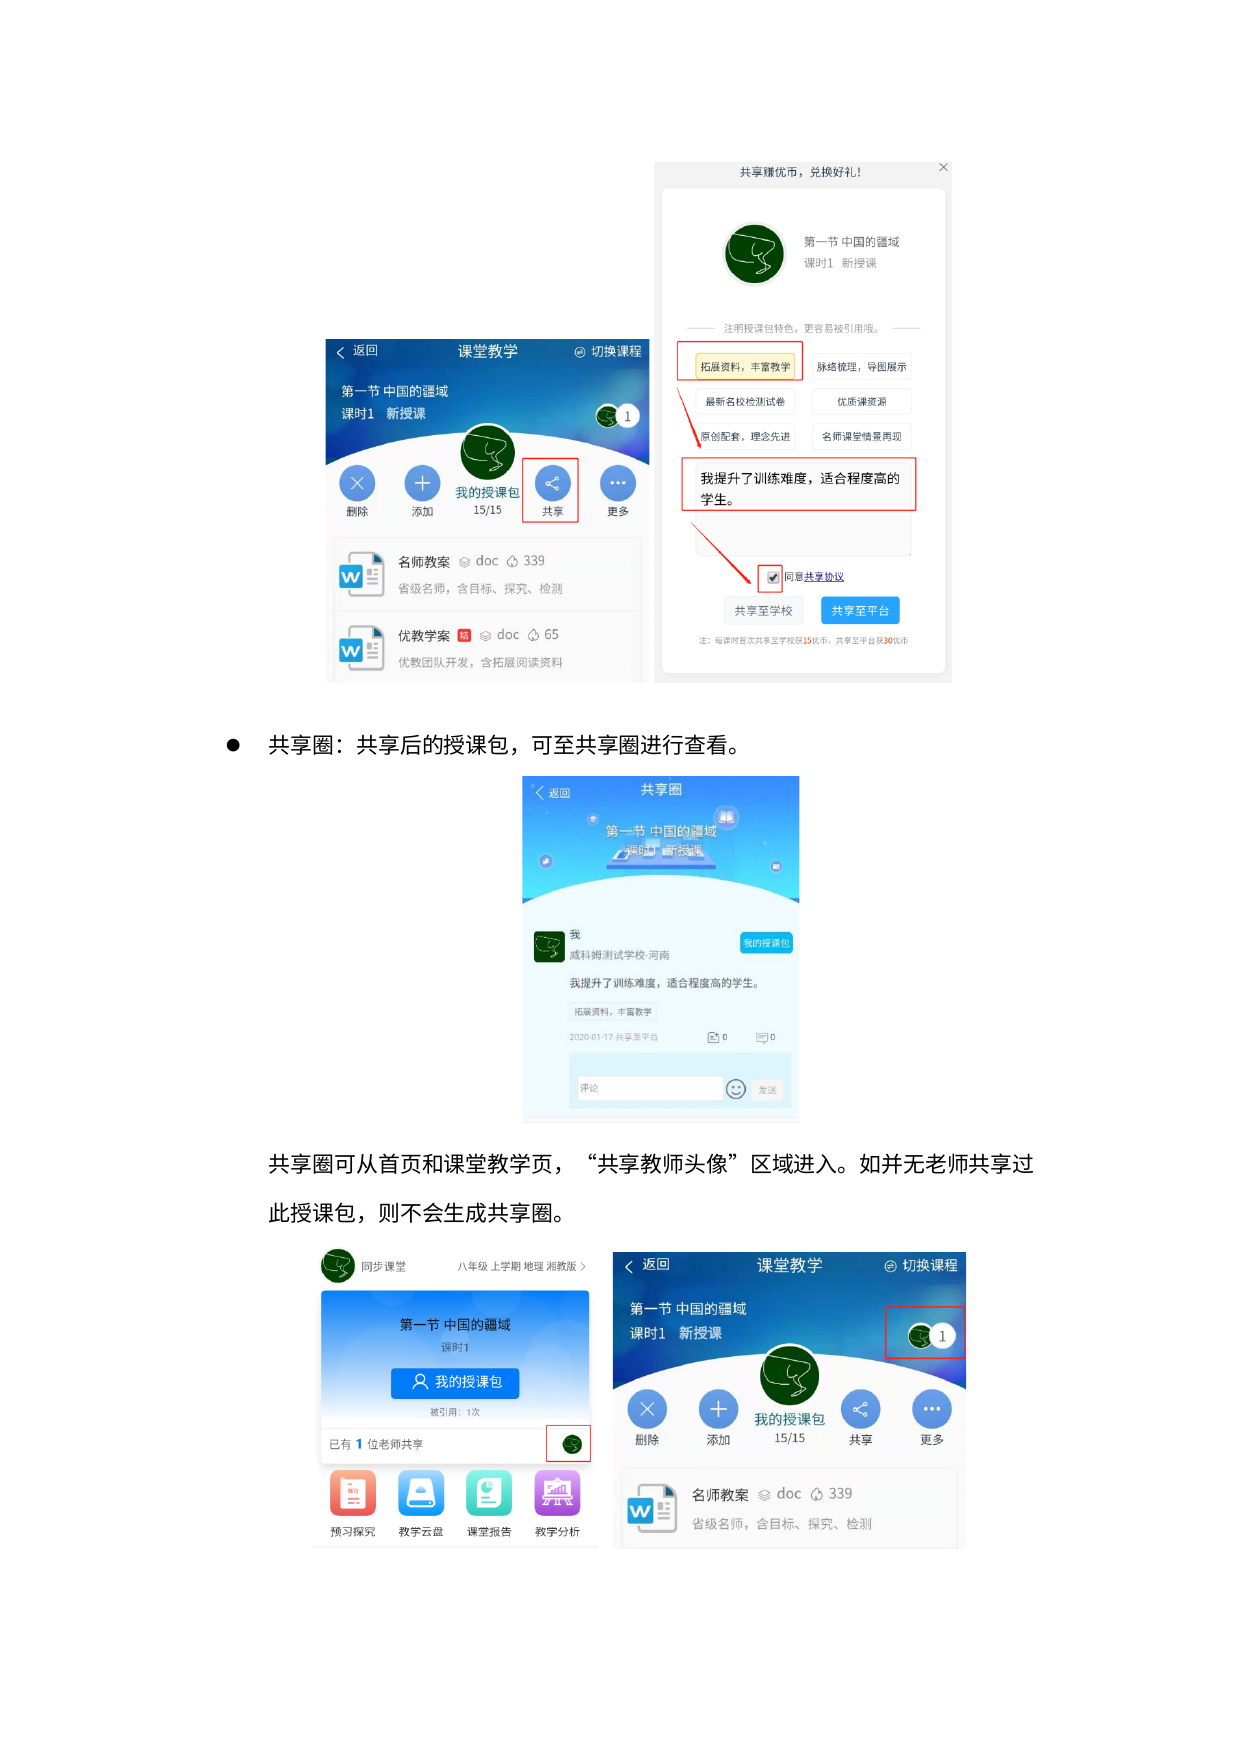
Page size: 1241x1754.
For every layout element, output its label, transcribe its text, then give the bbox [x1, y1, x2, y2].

picture [311, 1244, 598, 1549]
list 共享圈可从首页和课堂教学页，“共享教师头像”区域进入。如并无老师共享过此授课包，则不会生成共享圈。 [269, 1147, 1053, 1228]
picture [325, 339, 650, 683]
picture [612, 1252, 967, 1549]
picture [654, 162, 953, 683]
list 共享圈：共享后的授课包，可至共享圈进行查看。 [225, 728, 1053, 760]
picture [522, 776, 800, 1124]
